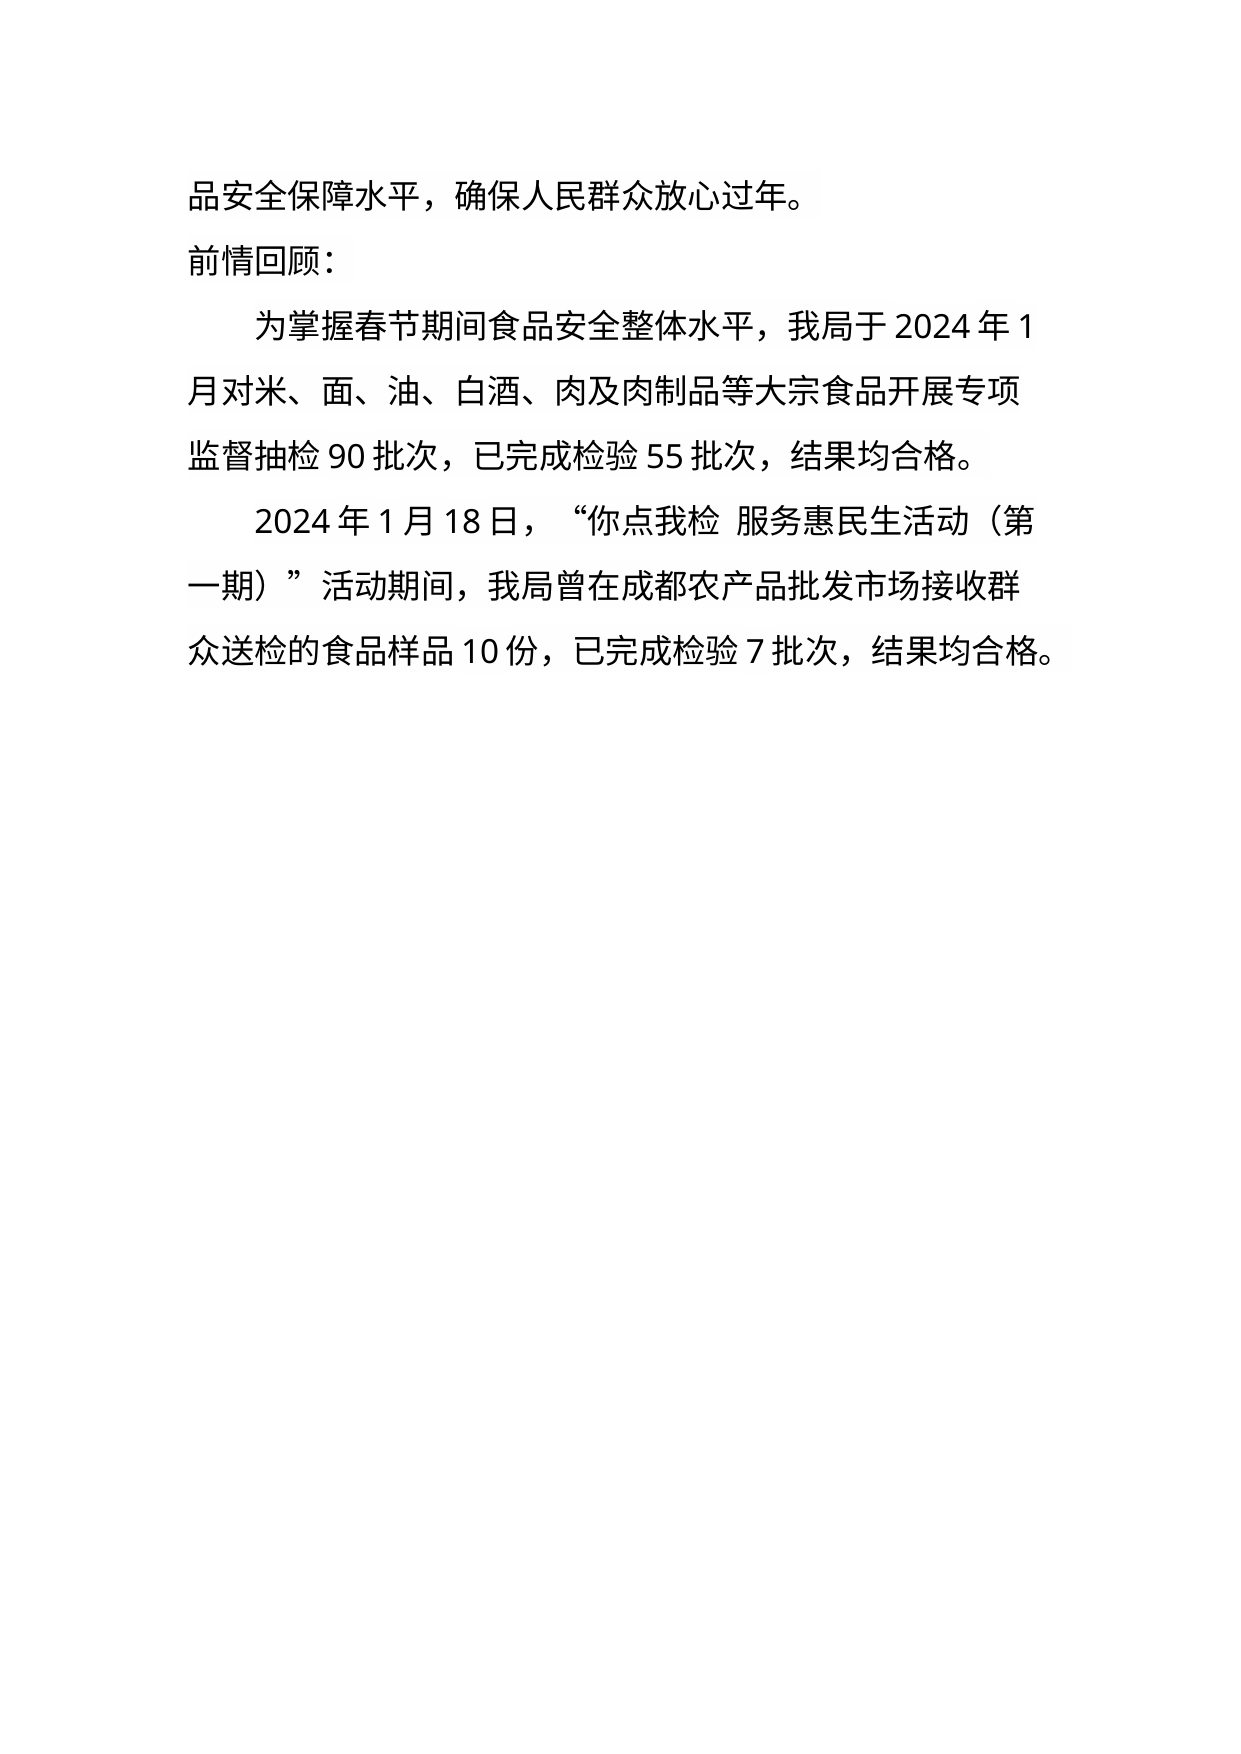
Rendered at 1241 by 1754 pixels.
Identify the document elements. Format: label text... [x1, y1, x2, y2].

text 为掌握春节期间食品安全整体水平，我局于2024年1月对米、面、油、白酒、肉及肉制品等大宗食品开展专项监督抽检90批次，已完成检验55批次，结果均合格。 [187, 292, 1053, 487]
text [187, 162, 1053, 227]
text 前情回顾： [187, 227, 1053, 292]
text 2024年1月18日，“你点我检 服务惠民生活动（第一期）”活动期间，我局曾在成都农产品批发市场接收群众送检的食品样品10份，已完成检验7批次，结果均合格。 [187, 487, 1053, 682]
